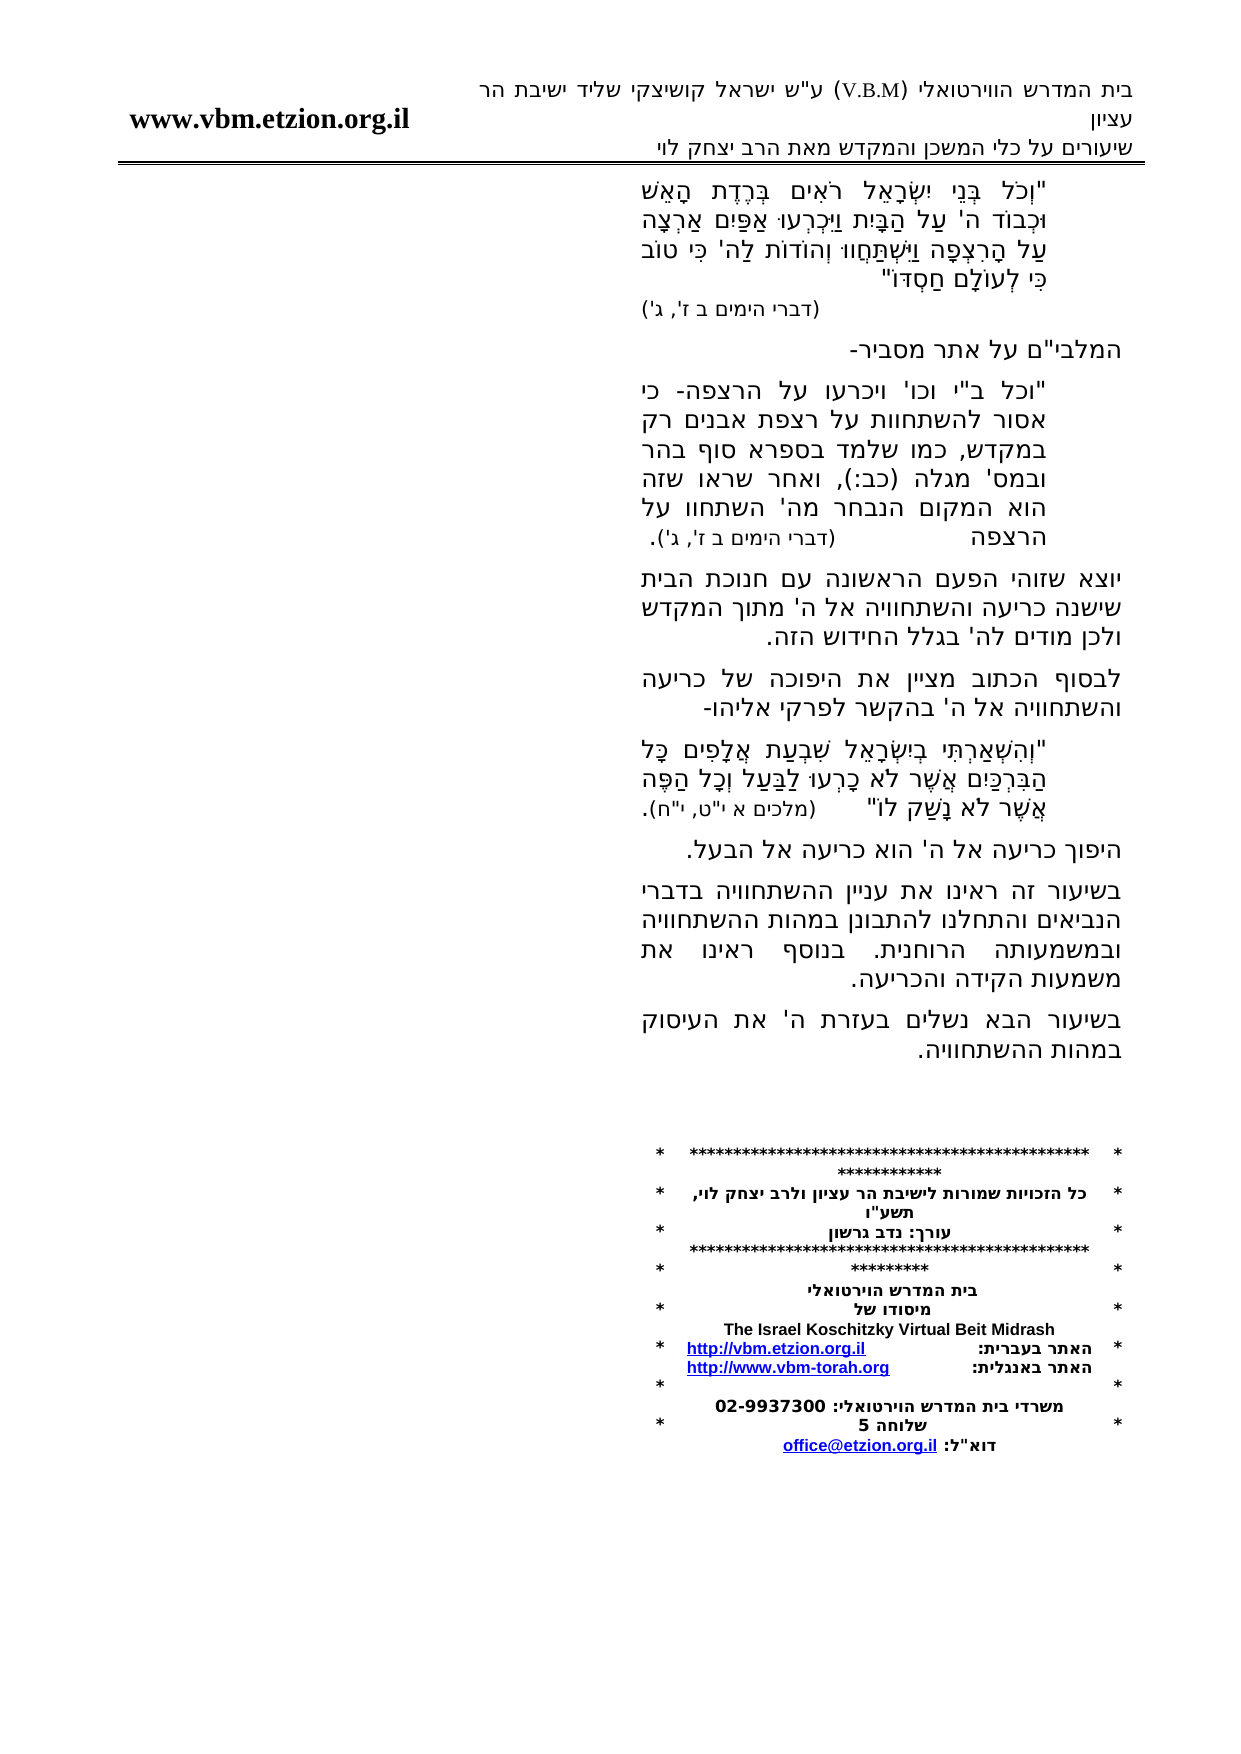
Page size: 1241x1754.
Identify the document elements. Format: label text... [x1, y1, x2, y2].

text "וכל ב"י וכו' ויכרעו על הרצפה- כי אסור להשתחוות על רצפת אבנים רק במקדש, כמו שלמד בספרא סוף בהר ובמס' מגלה (כב:), ואחר שראו שזה הוא המקום הנבחר מה' השתחוו על הרצפה (דברי הימים ב ז', ג'). [641, 376, 1047, 551]
text בשיעור זה ראינו את עניין ההשתחוויה בדברי הנביאים והתחלנו להתבונן במהות ההשתחוויה ובמשמעותה הרוחנית. בנוסף ראינו את משמעות הקידה והכריעה. [641, 876, 1122, 993]
text "וְהִשְׁאַרְתִּי בְיִשְׂרָאֵל שִׁבְעַת אֲלָפִים כָּל הַבִּרְכַּיִם אֲשֶׁר לֹא כָרְעוּ לַבַּעַל וְכָל הַפֶּה אֲשֶׁר לֹא נָשַׁק לוֹ" (מלכים א י"ט, י"ח). [641, 735, 1047, 822]
table_header * [1104, 1145, 1133, 1184]
table_header * [646, 1145, 676, 1184]
table_header ********************************************************** [676, 1145, 1104, 1184]
text בשיעור הבא נשלים בעזרת ה' את העיסוק במהות ההשתחוויה. [641, 1006, 1122, 1064]
text "וְכֹל בְּנֵי יִשְׂרָאֵל רֹאִים בְּרֶדֶת הָאֵשׁ וּכְבוֹד ה' עַל הַבָּיִת וַיִּכְרְעוּ אַפַּיִם אַרְצָה עַל הָרִצְפָה וַיִּשְׁתַּחֲווּ וְהוֹדוֹת לַה' כִּי טוֹב כִּי לְעוֹלָם חַסְדּוֹ" (דברי הימים ב ז', ג') [641, 176, 1047, 322]
table_cell * * * * * * * [1104, 1184, 1133, 1474]
table_cell * * * * * * * [646, 1184, 676, 1474]
text לבסוף הכתוב מציין את היפוכה של כריעה והשתחוויה אל ה' בהקשר לפרקי אליהו- [641, 664, 1122, 722]
text המלבי"ם על אתר מסביר- [641, 335, 1122, 364]
text יוצא שזוהי הפעם הראשונה עם חנוכת הבית שישנה כריעה והשתחוויה אל ה' מתוך המקדש ולכן מודים לה' בגלל החידוש הזה. [641, 564, 1122, 651]
text היפוך כריעה אל ה' הוא כריעה אל הבעל. [641, 835, 1122, 864]
table_cell כל הזכויות שמורות לישיבת הר עציון ולרב יצחק לוי, תשע"ו עורך: נדב גרשון ******************************************************* בית המדרש הוירטואלי מיסודו של The Israel Koschitzky Virtual Beit Midrash האתר בעברית: http://vbm.etzion.org.il האתר באנגלית: http://www.vbm-torah.org משרדי בית המדרש הוירטואלי: 02-9937300 שלוחה 5 דוא"ל: office@etzion.org.il [676, 1184, 1104, 1474]
